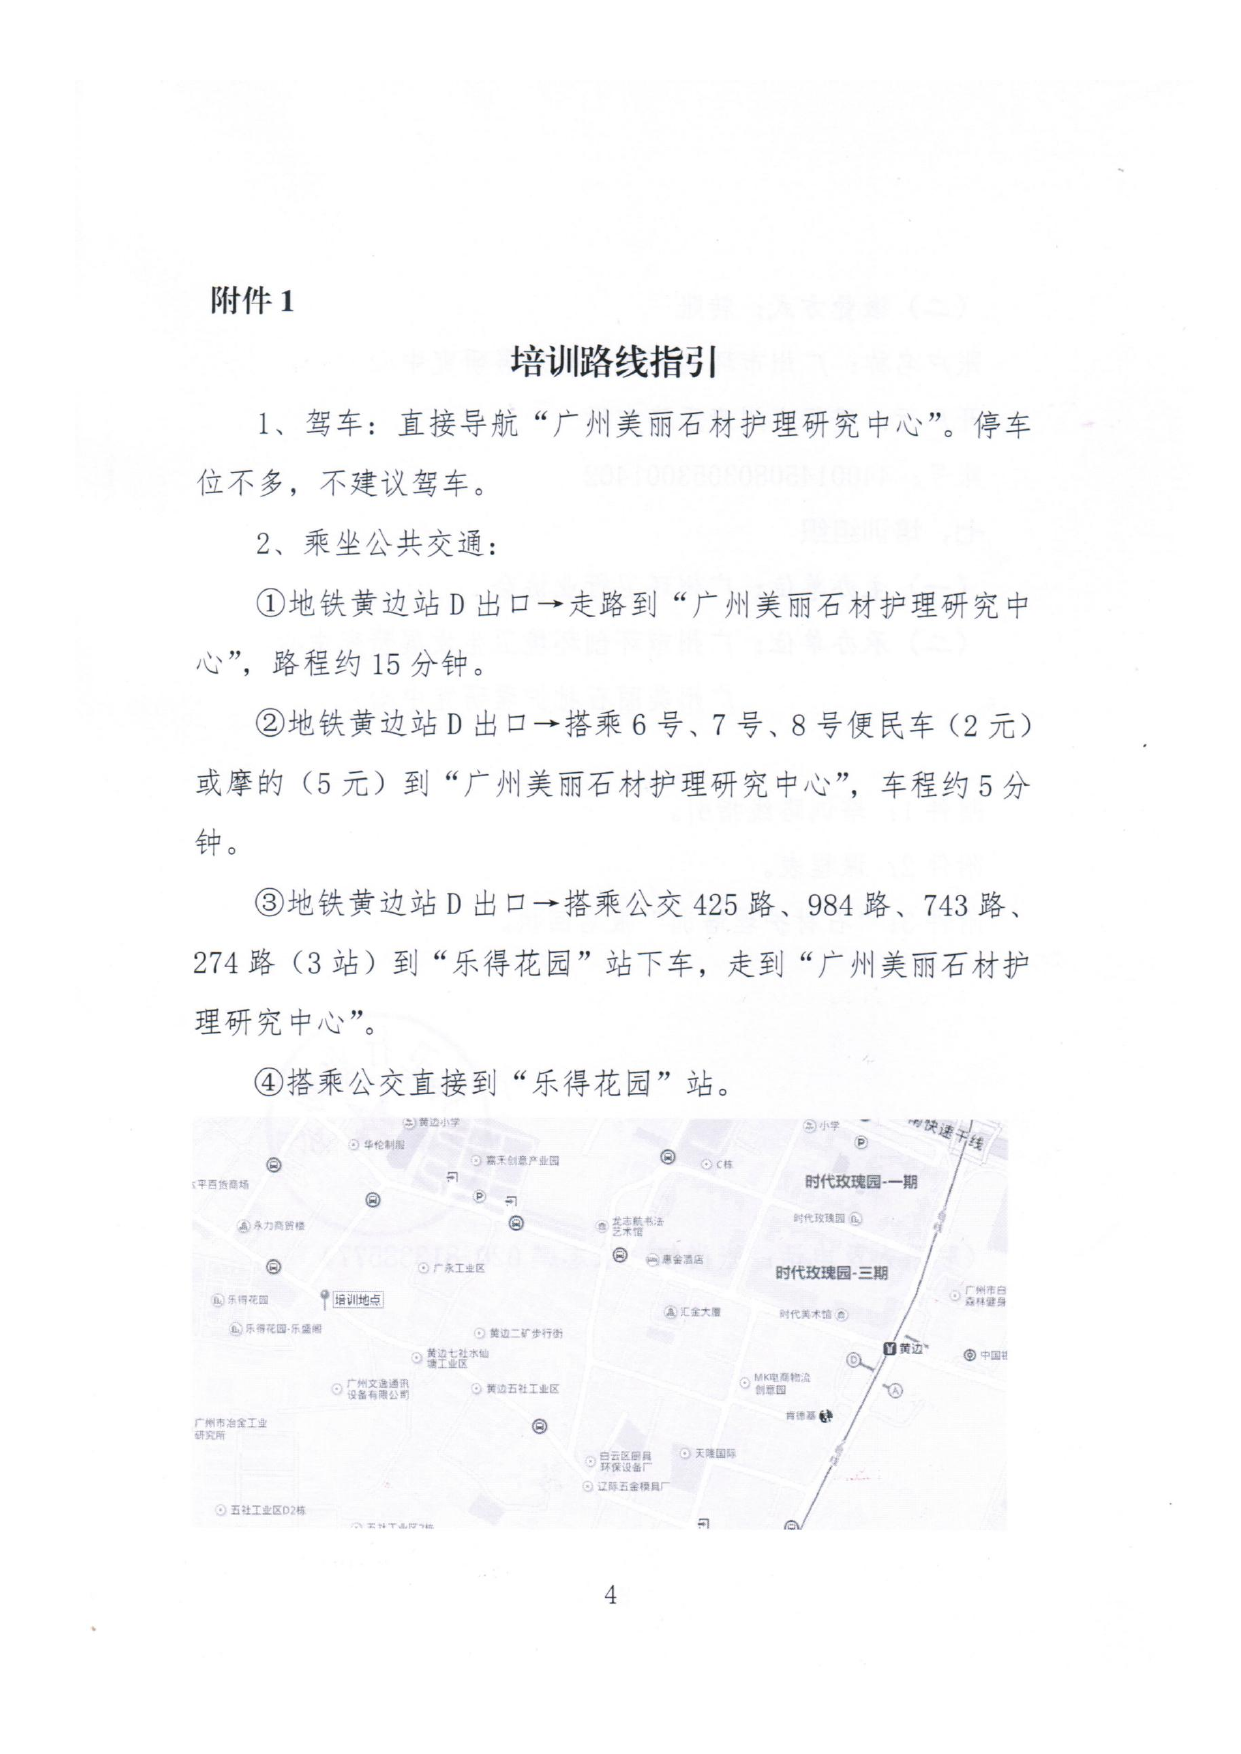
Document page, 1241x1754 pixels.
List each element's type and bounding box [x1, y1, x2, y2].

picture [75, 80, 1221, 1669]
